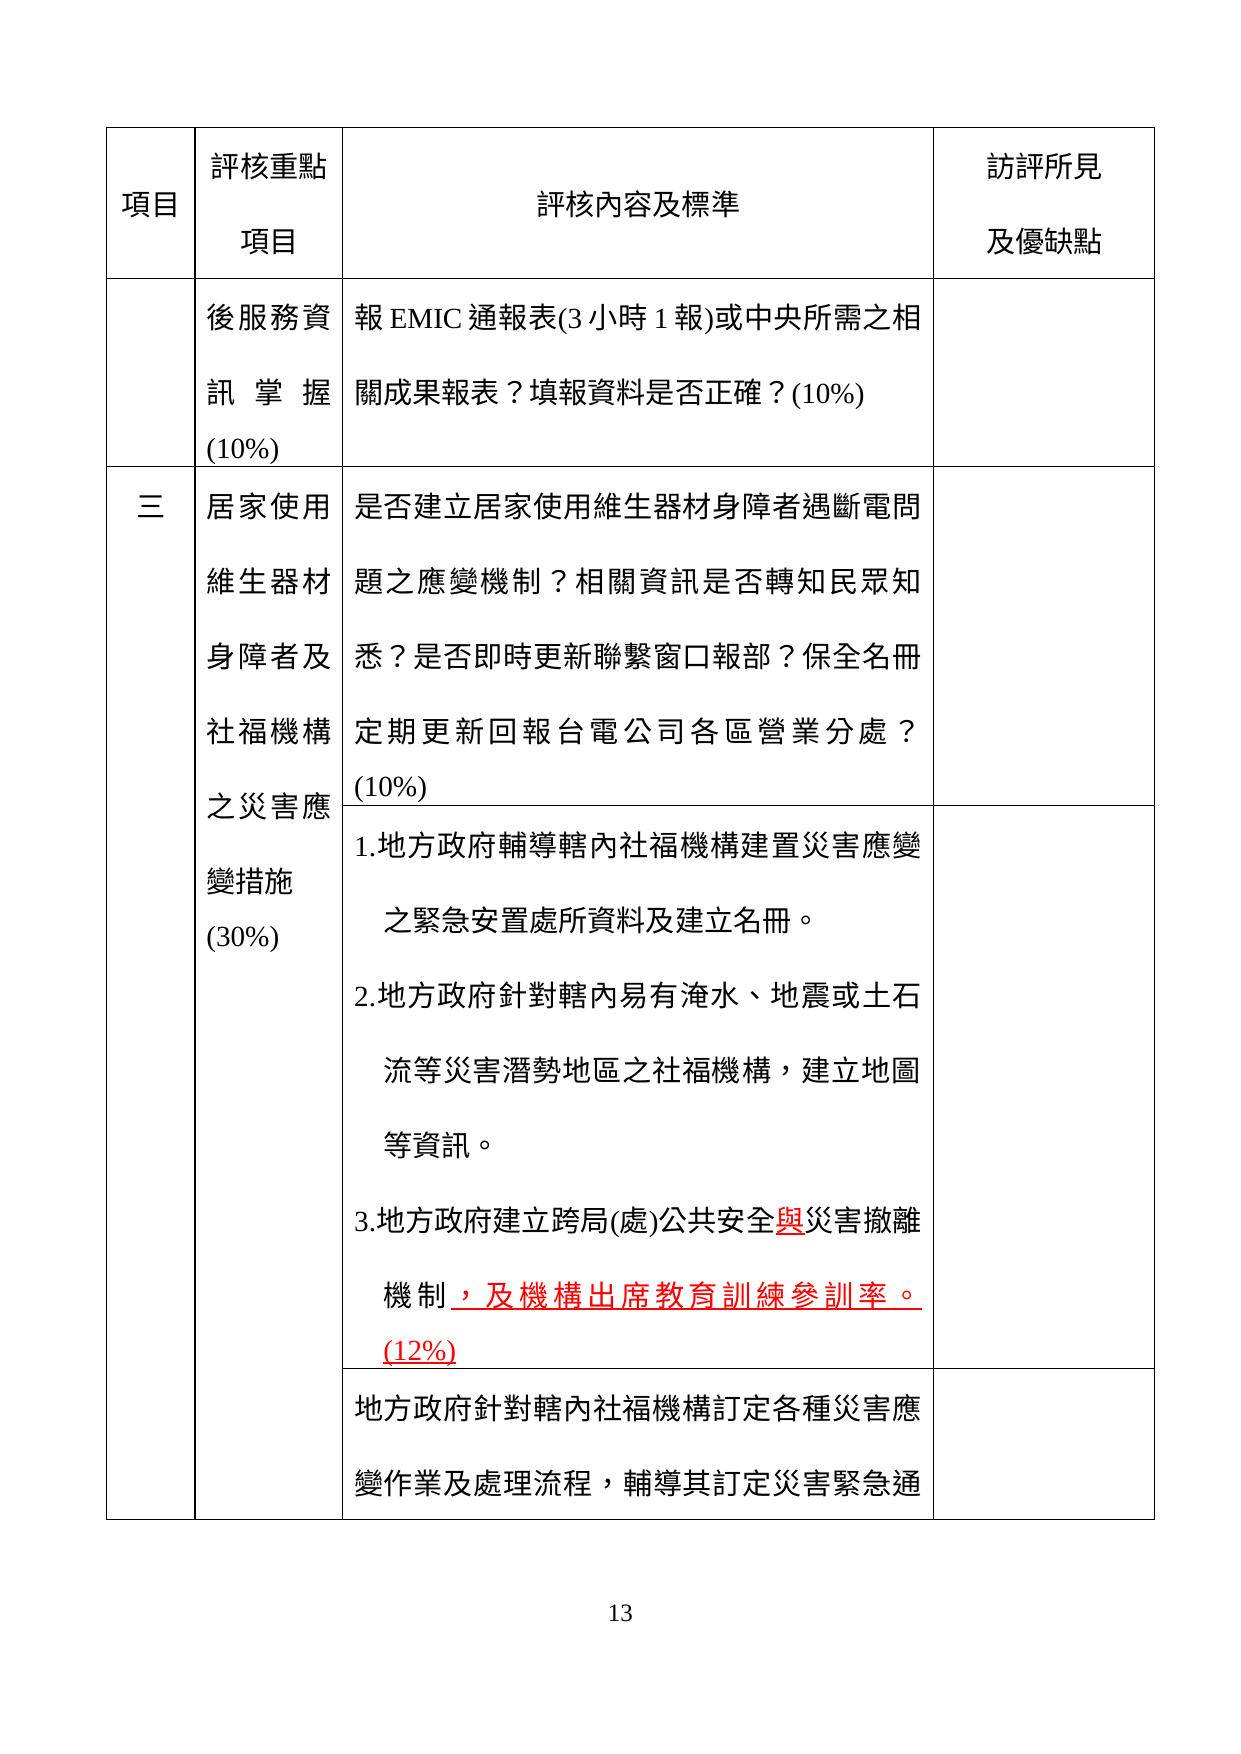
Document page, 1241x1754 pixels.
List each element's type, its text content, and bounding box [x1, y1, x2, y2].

table_cell 是否建立居家使用維生器材身障者遇斷電問題之應變機制？相關資訊是否轉知民眾知悉？是否即時更新聯繫窗口報部？保全名冊定期更新回報台電公司各區營業分處？(10%) [343, 467, 933, 805]
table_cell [343, 279, 933, 466]
table_header 訪評所見 及優缺點 [934, 128, 1154, 278]
table_cell 二 [107, 279, 194, 466]
table_cell [934, 467, 1154, 805]
table_cell [934, 279, 1154, 466]
table_cell 災時及災後服務資訊掌握(10%) [196, 279, 342, 466]
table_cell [343, 1369, 933, 1519]
table_cell 三 [107, 467, 194, 1519]
table_cell [934, 806, 1154, 1368]
table_header 項目 [107, 128, 194, 278]
table_header 評核內容及標準 [343, 128, 933, 278]
table_cell 1.地方政府輔導轄內社福機構建置災害應變之緊急安置處所資料及建立名冊。 2.地方政府針對轄內易有淹水、地震或土石流等災害潛勢地區之社福機構，建立地圖等資訊。 3.地方政府建立跨局(處)公共安全與災害撤離機制，及機構出席教育訓練參訓率。(12%) [343, 806, 933, 1368]
table_cell 居家使用維生器材身障者及社福機構之災害應變措施 (30%) [196, 467, 342, 1519]
table_cell [934, 1369, 1154, 1519]
table_header 評核重點項目 [196, 128, 342, 278]
